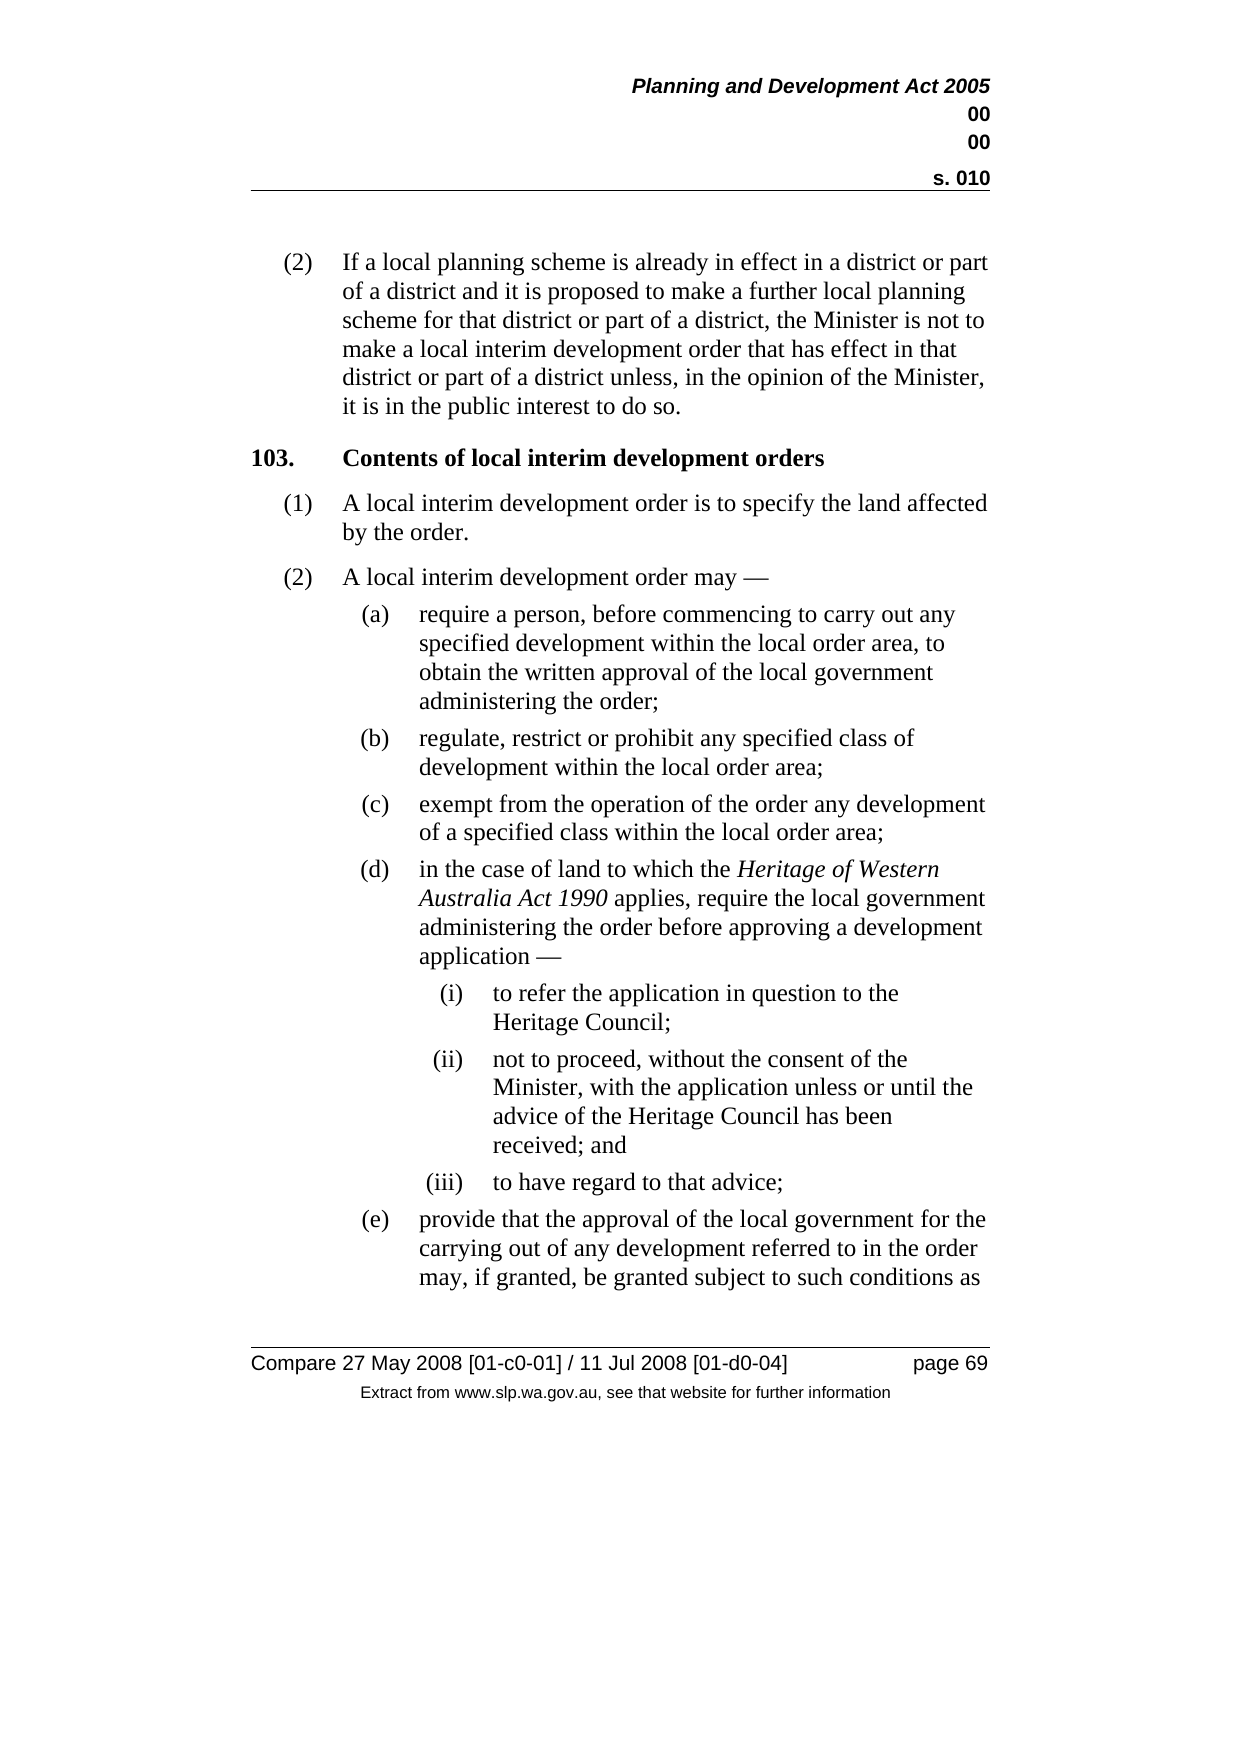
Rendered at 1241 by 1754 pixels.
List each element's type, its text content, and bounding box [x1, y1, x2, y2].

subtitle 103. Contents of local interim development orders [251, 443, 990, 472]
text (d) in the case of land to which the Heritage of Western Australia Act 1990 applies, require the local government administering the order before approving a development application — [251, 854, 990, 969]
text (i) to refer the application in question to the Heritage Council; [251, 978, 990, 1035]
text (2) A local interim development order may — [251, 562, 990, 591]
text (ii) not to proceed, without the consent of the Minister, with the application unless or until the advice of the Heritage Council has been received; and [251, 1044, 990, 1159]
text (b) regulate, restrict or prohibit any specified class of development within the local order area; [251, 723, 990, 780]
text (a) require a person, before commencing to carry out any specified development within the local order area, to obtain the written approval of the local government administering the order; [251, 599, 990, 714]
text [251, 1204, 990, 1290]
text (2) If a local planning scheme is already in effect in a district or part of a district and it is proposed to make a further local planning scheme for that district or part of a district, the Minister is not to make a local interim development order that has effect in that district or part of a district unless, in the opinion of the Minister, it is in the public interest to do so. [251, 247, 990, 420]
text (c) exempt from the operation of the order any development of a specified class within the local order area; [251, 789, 990, 846]
text (iii) to have regard to that advice; [251, 1167, 990, 1196]
text (1) A local interim development order is to specify the land affected by the order. [251, 488, 990, 546]
